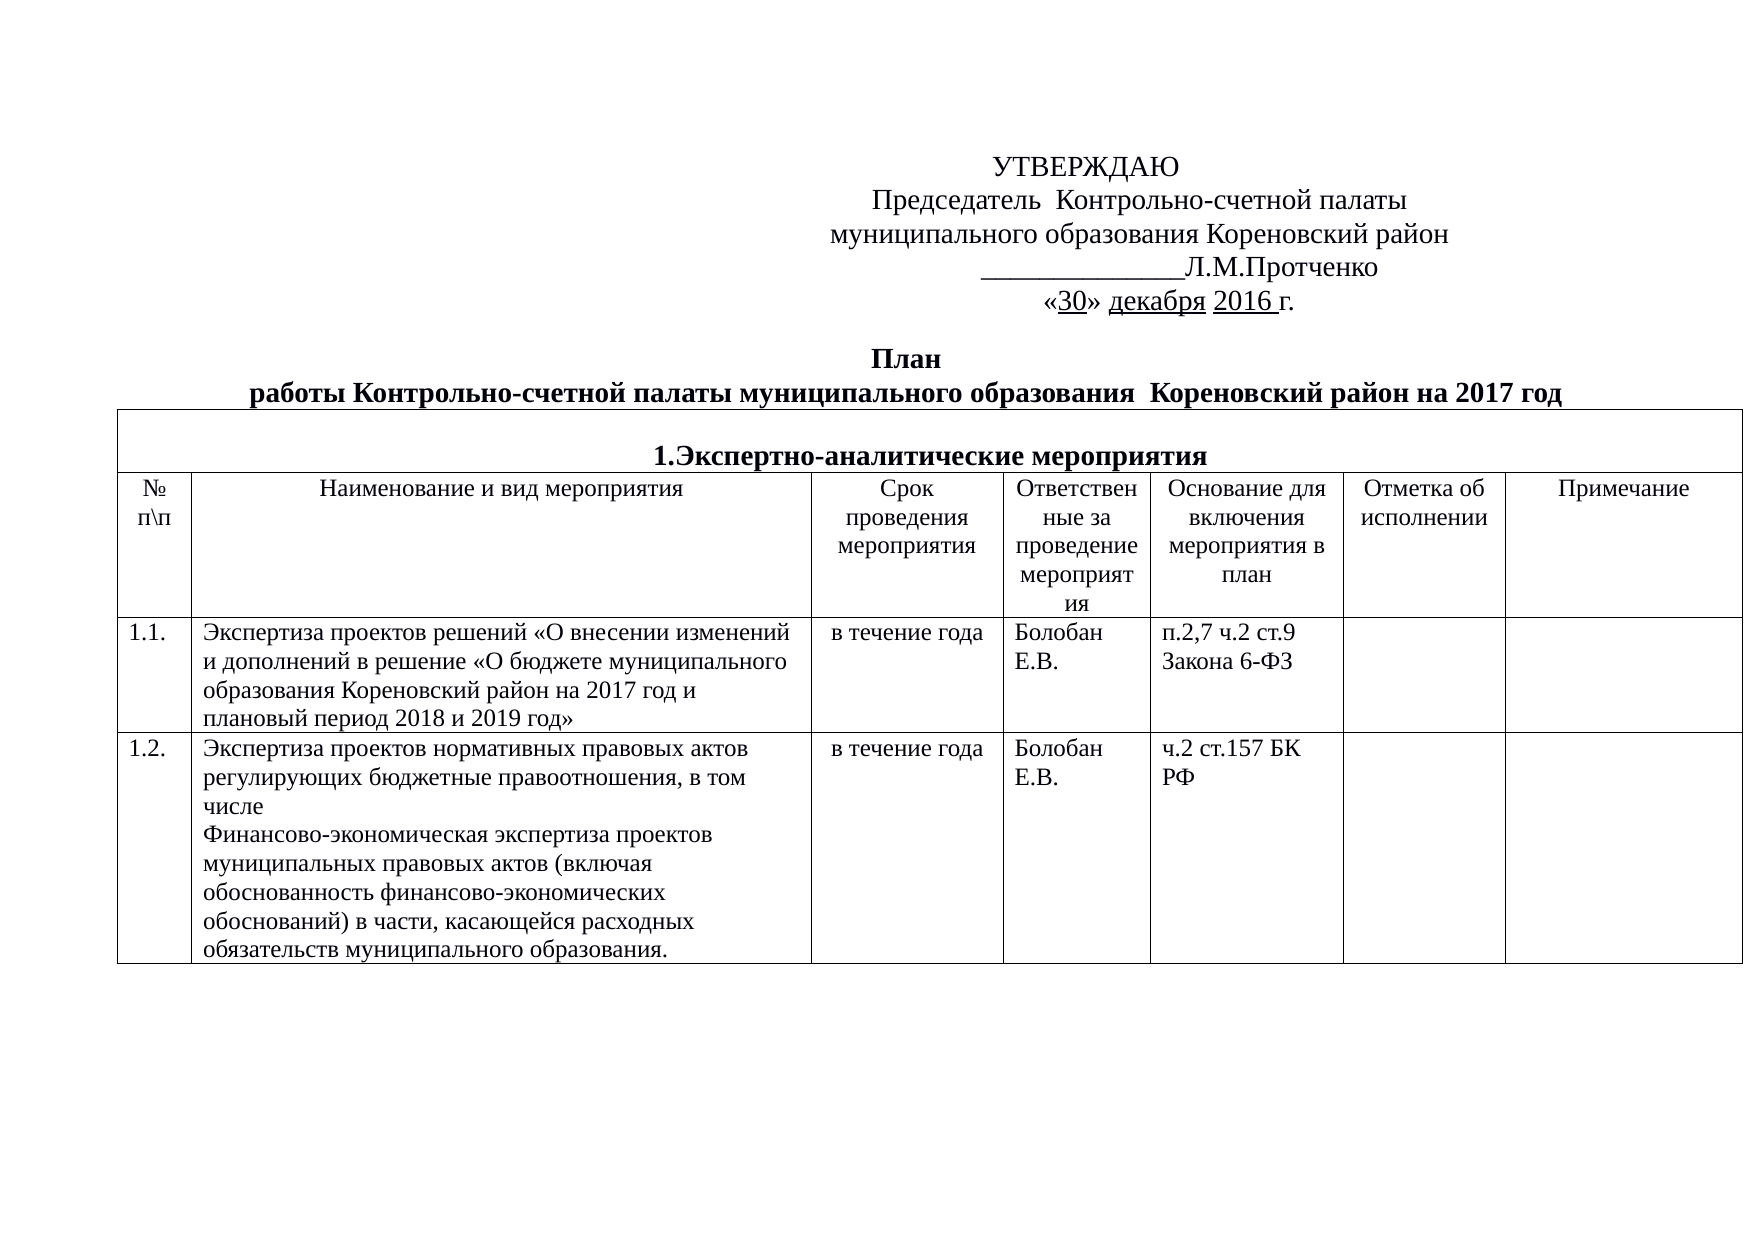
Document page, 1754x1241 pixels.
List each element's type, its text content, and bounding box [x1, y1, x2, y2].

list «30» декабря 2016 г. [118, 283, 1636, 316]
table_cell Основание для включения мероприятия в план [1151, 473, 1343, 617]
table_cell [1344, 618, 1505, 732]
table_cell Болобан Е.В. [1004, 733, 1150, 963]
table_cell Наименование и вид мероприятия [192, 473, 811, 617]
table_cell Отметка об исполнении [1344, 473, 1505, 617]
subtitle УТВЕРЖДАЮ [87, 149, 1636, 182]
table_cell 1.2. [118, 733, 191, 963]
table_cell п.2,7 ч.2 ст.9 Закона 6-ФЗ [1151, 618, 1343, 732]
table_cell Экспертиза проектов нормативных правовых актов регулирующих бюджетные правоотношения, в том числе Финансово-экономическая экспертиза проектов муниципальных правовых актов (включая обоснованность финансово-экономических обоснований) в части, касающейся расходных обязательств муниципального образования. [192, 733, 811, 963]
table_cell ч.2 ст.157 БК РФ [1151, 733, 1343, 963]
table_cell [1506, 733, 1742, 963]
table_cell [1344, 733, 1505, 963]
subtitle План работы Контрольно-счетной палаты муниципального образования Кореновский район на 2017 год [118, 341, 1694, 408]
list муниципального образования Кореновский район [118, 216, 1636, 249]
table_cell Экспертиза проектов решений «О внесении изменений и дополнений в решение «О бюджете муниципального образования Кореновский район на 2017 год и плановый период 2018 и 2019 год» [192, 618, 811, 732]
table_cell [1506, 618, 1742, 732]
table_cell Срок проведения мероприятия [812, 473, 1003, 617]
table_cell Ответственные за проведение мероприятия [1004, 473, 1150, 617]
list ______________Л.М.Протченко [118, 249, 1636, 283]
table_cell Болобан Е.В. [1004, 618, 1150, 732]
list Председатель Контрольно-счетной палаты [118, 182, 1636, 216]
table_cell № п\п [118, 473, 191, 617]
table_cell Примечание [1506, 473, 1742, 617]
table_cell в течение года [812, 618, 1003, 732]
table_cell в течение года [812, 733, 1003, 963]
table_header 1.Экспертно-аналитические мероприятия [118, 410, 1742, 472]
table_cell 1.1. [118, 618, 191, 732]
